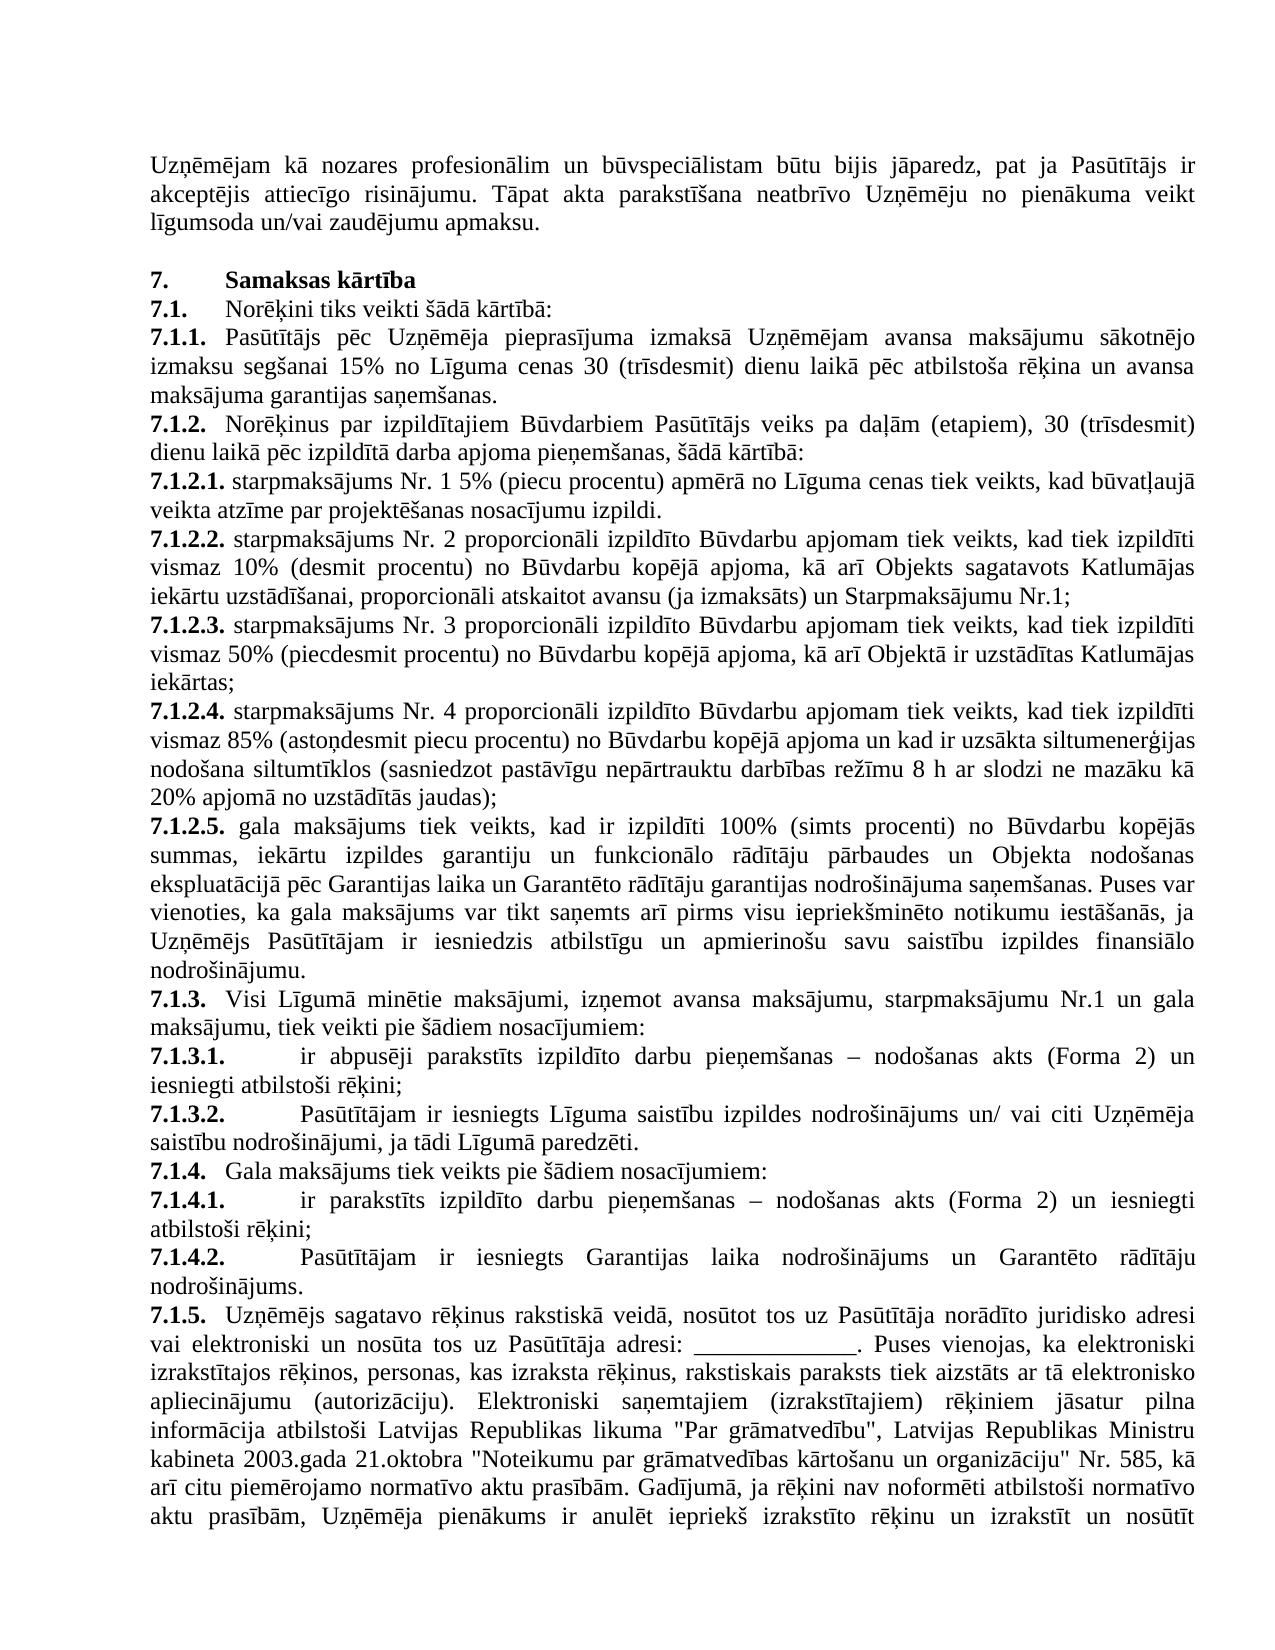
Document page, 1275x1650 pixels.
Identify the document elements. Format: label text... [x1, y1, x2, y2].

list 7.1.3. Visi Līgumā minētie maksājumi, izņemot avansa maksājumu, starpmaksājumu Nr.1 un gala maksājumu, tiek veikti pie šādiem nosacījumiem: [150, 984, 1196, 1041]
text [150, 150, 1196, 236]
list 7.1.3.2. Pasūtītājam ir iesniegts Līguma saistību izpildes nodrošinājums un/ vai citi Uzņēmēja saistību nodrošinājumi, ja tādi Līgumā paredzēti. [150, 1099, 1196, 1156]
text 7.1.2. Norēķinus par izpildītajiem Būvdarbiem Pasūtītājs veiks pa daļām (etapiem), 30 (trīsdesmit) dienu laikā pēc izpildītā darba apjoma pieņemšanas, šādā kārtībā: [150, 409, 1196, 466]
text 7.1.2.4. starpmaksājums Nr. 4 proporcionāli izpildīto Būvdarbu apjomam tiek veikts, kad tiek izpildīti vismaz 85% (astoņdesmit piecu procentu) no Būvdarbu kopējā apjoma un kad ir uzsākta siltumenerģijas nodošana siltumtīklos (sasniedzot pastāvīgu nepārtrauktu darbības režīmu 8 h ar slodzi ne mazāku kā 20% apjomā no uzstādītās jaudas); [150, 696, 1196, 811]
text 7.1.2.1. starpmaksājums Nr. 1 5% (piecu procentu) apmērā no Līguma cenas tiek veikts, kad būvatļaujā veikta atzīme par projektēšanas nosacījumu izpildi. [150, 466, 1196, 524]
text 7.1.2.5. gala maksājums tiek veikts, kad ir izpildīti 100% (simts procenti) no Būvdarbu kopējās summas, iekārtu izpildes garantiju un funkcionālo rādītāju pārbaudes un Objekta nodošanas ekspluatācijā pēc Garantijas laika un Garantēto rādītāju garantijas nodrošinājuma saņemšanas. Puses var vienoties, ka gala maksājums var tikt saņemts arī pirms visu iepriekšminēto notikumu iestāšanās, ja Uzņēmējs Pasūtītājam ir iesniedzis atbilstīgu un apmierinošu savu saistību izpildes finansiālo nodrošinājumu. [150, 811, 1196, 984]
list 7.1.4.2. Pasūtītājam ir iesniegts Garantijas laika nodrošinājums un Garantēto rādītāju nodrošinājums. [150, 1242, 1196, 1300]
text 7.1.2.2. starpmaksājums Nr. 2 proporcionāli izpildīto Būvdarbu apjomam tiek veikts, kad tiek izpildīti vismaz 10% (desmit procentu) no Būvdarbu kopējā apjoma, kā arī Objekts sagatavots Katlumājas iekārtu uzstādīšanai, proporcionāli atskaitot avansu (ja izmaksāts) un Starpmaksājumu Nr.1; [150, 524, 1196, 610]
list 7.1.1. Pasūtītājs pēc Uzņēmēja pieprasījuma izmaksā Uzņēmējam avansa maksājumu sākotnējo izmaksu segšanai 15% no Līguma cenas 30 (trīsdesmit) dienu laikā pēc atbilstoša rēķina un avansa maksājuma garantijas saņemšanas. [150, 322, 1196, 409]
list 7.1. Norēķini tiks veikti šādā kārtībā: [150, 294, 1196, 322]
list 7.1.3.1. ir abpusēji parakstīts izpildīto darbu pieņemšanas – nodošanas akts (Forma 2) un iesniegti atbilstoši rēķini; [150, 1041, 1196, 1099]
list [150, 1300, 1196, 1530]
list 7.1.4.1. ir parakstīts izpildīto darbu pieņemšanas – nodošanas akts (Forma 2) un iesniegti atbilstoši rēķini; [150, 1185, 1196, 1242]
text 7.1.2.3. starpmaksājums Nr. 3 proporcionāli izpildīto Būvdarbu apjomam tiek veikts, kad tiek izpildīti vismaz 50% (piecdesmit procentu) no Būvdarbu kopējā apjoma, kā arī Objektā ir uzstādītas Katlumājas iekārtas; [150, 610, 1196, 696]
list 7.1.4. Gala maksājums tiek veikts pie šādiem nosacījumiem: [150, 1156, 1196, 1185]
text 7. Samaksas kārtība [150, 265, 1196, 294]
